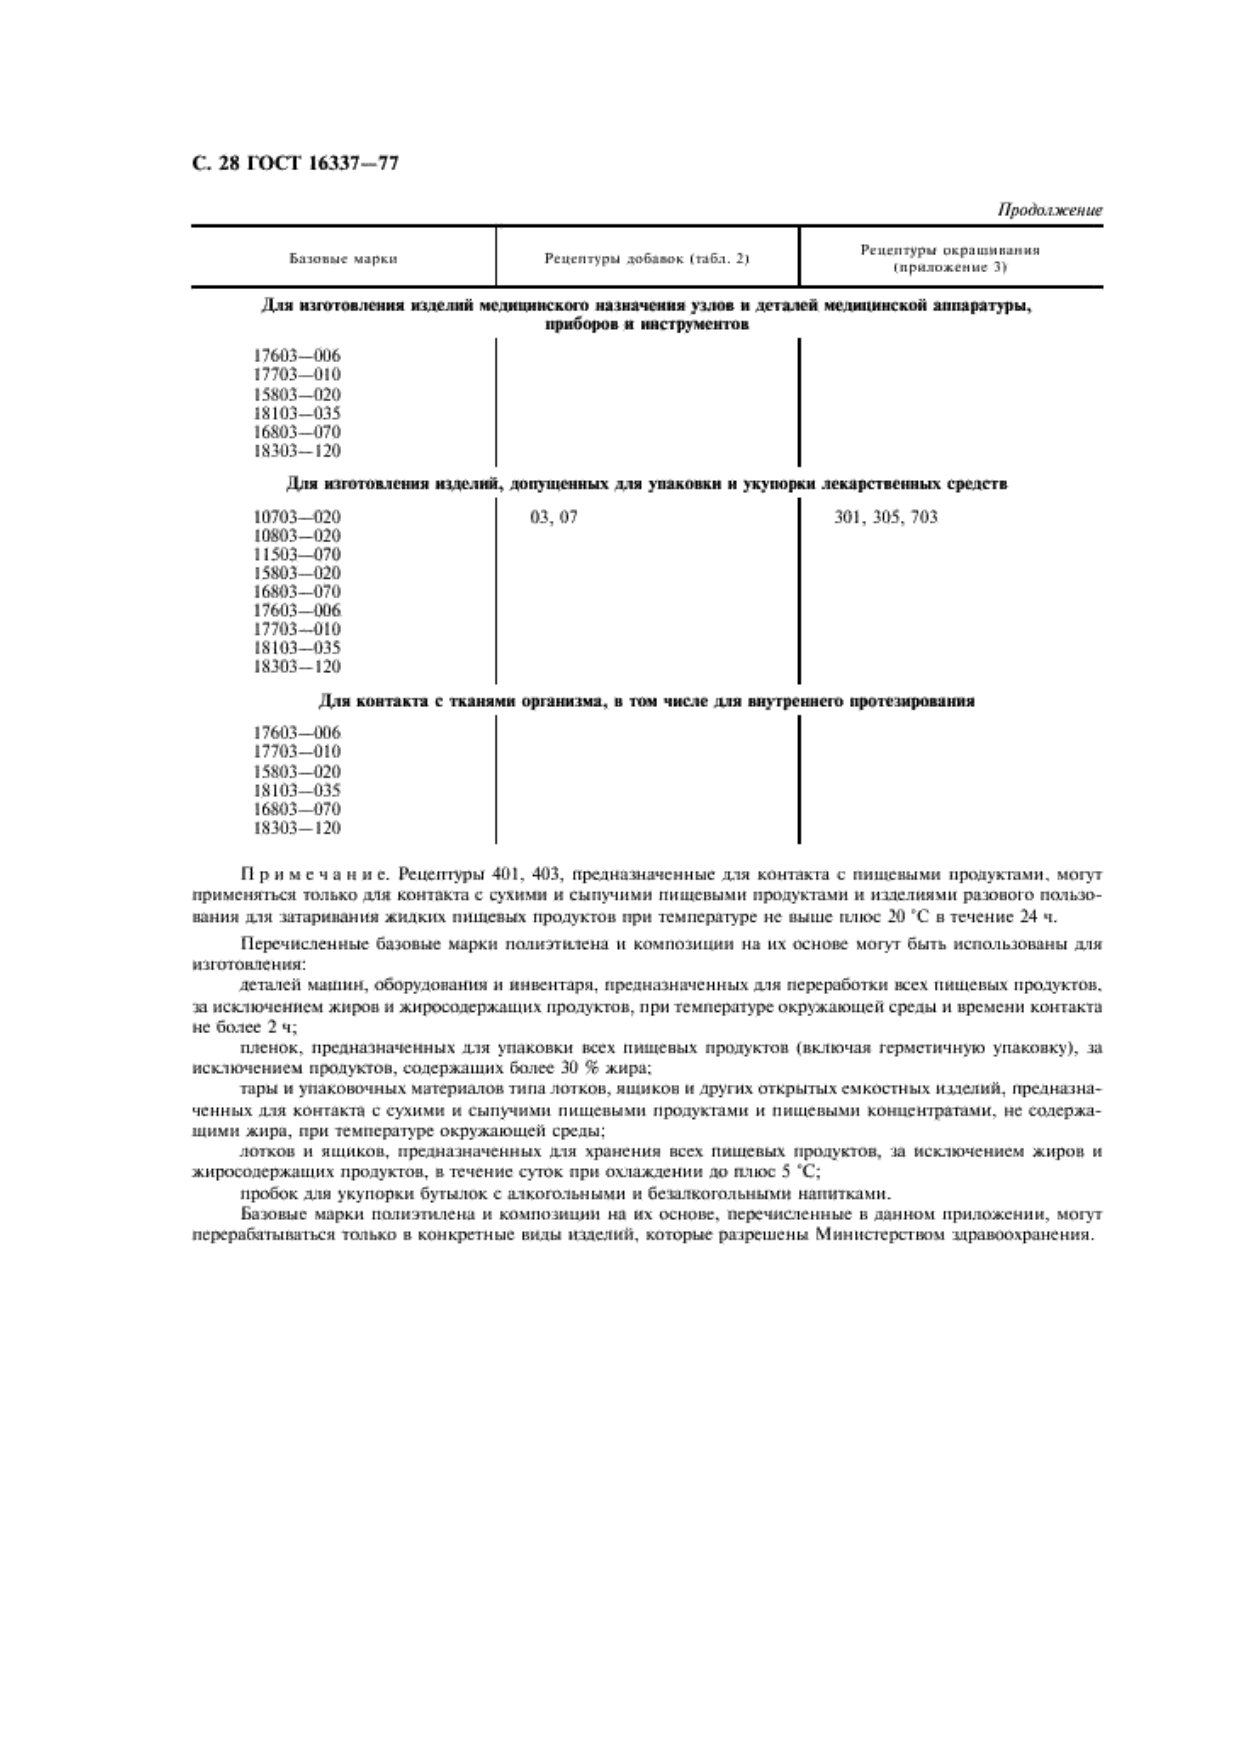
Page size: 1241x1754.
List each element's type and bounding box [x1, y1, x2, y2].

picture [59, 41, 1182, 1631]
